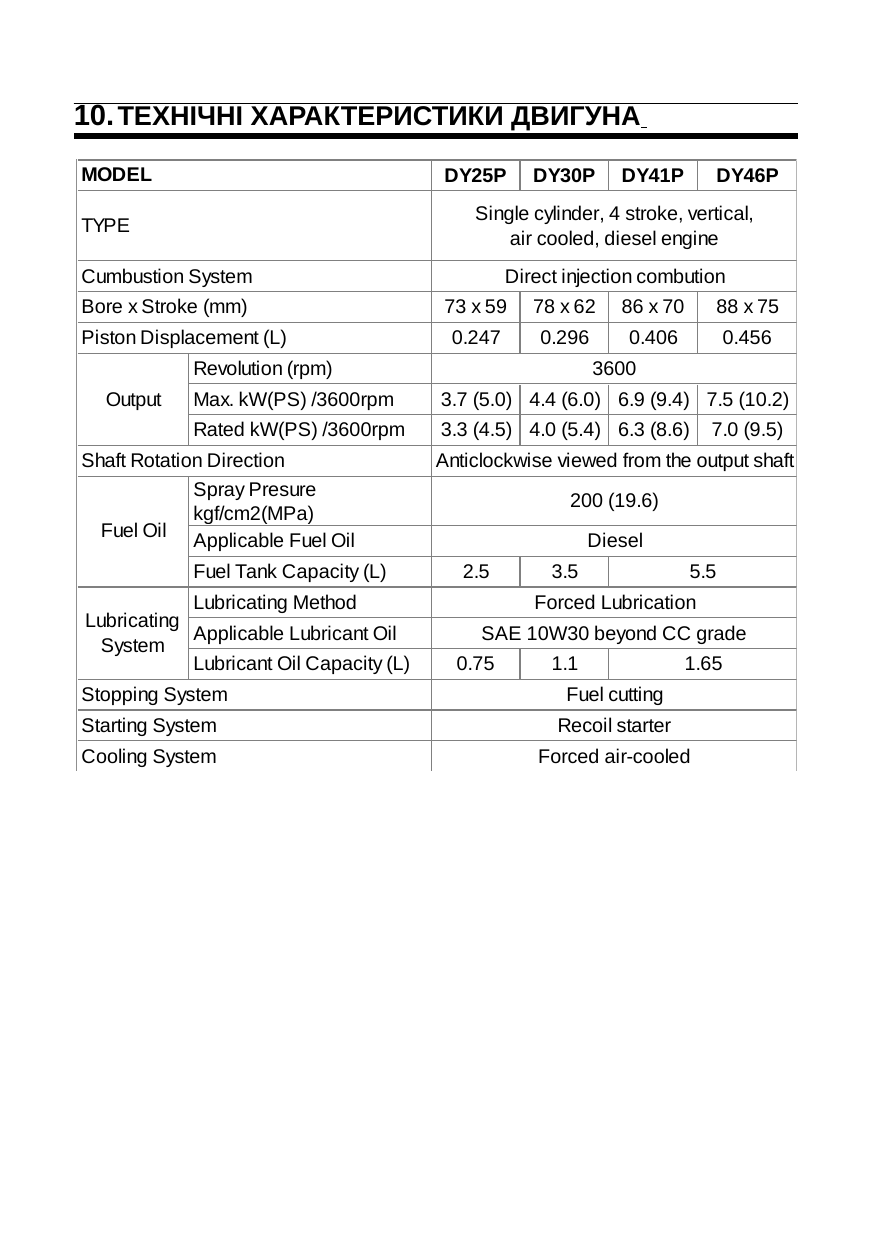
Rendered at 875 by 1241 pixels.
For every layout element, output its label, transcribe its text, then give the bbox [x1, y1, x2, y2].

subtitle ТЕХНІЧНІ ХАРАКТЕРИСТИКИ ДВИГУНА [73, 104, 798, 139]
